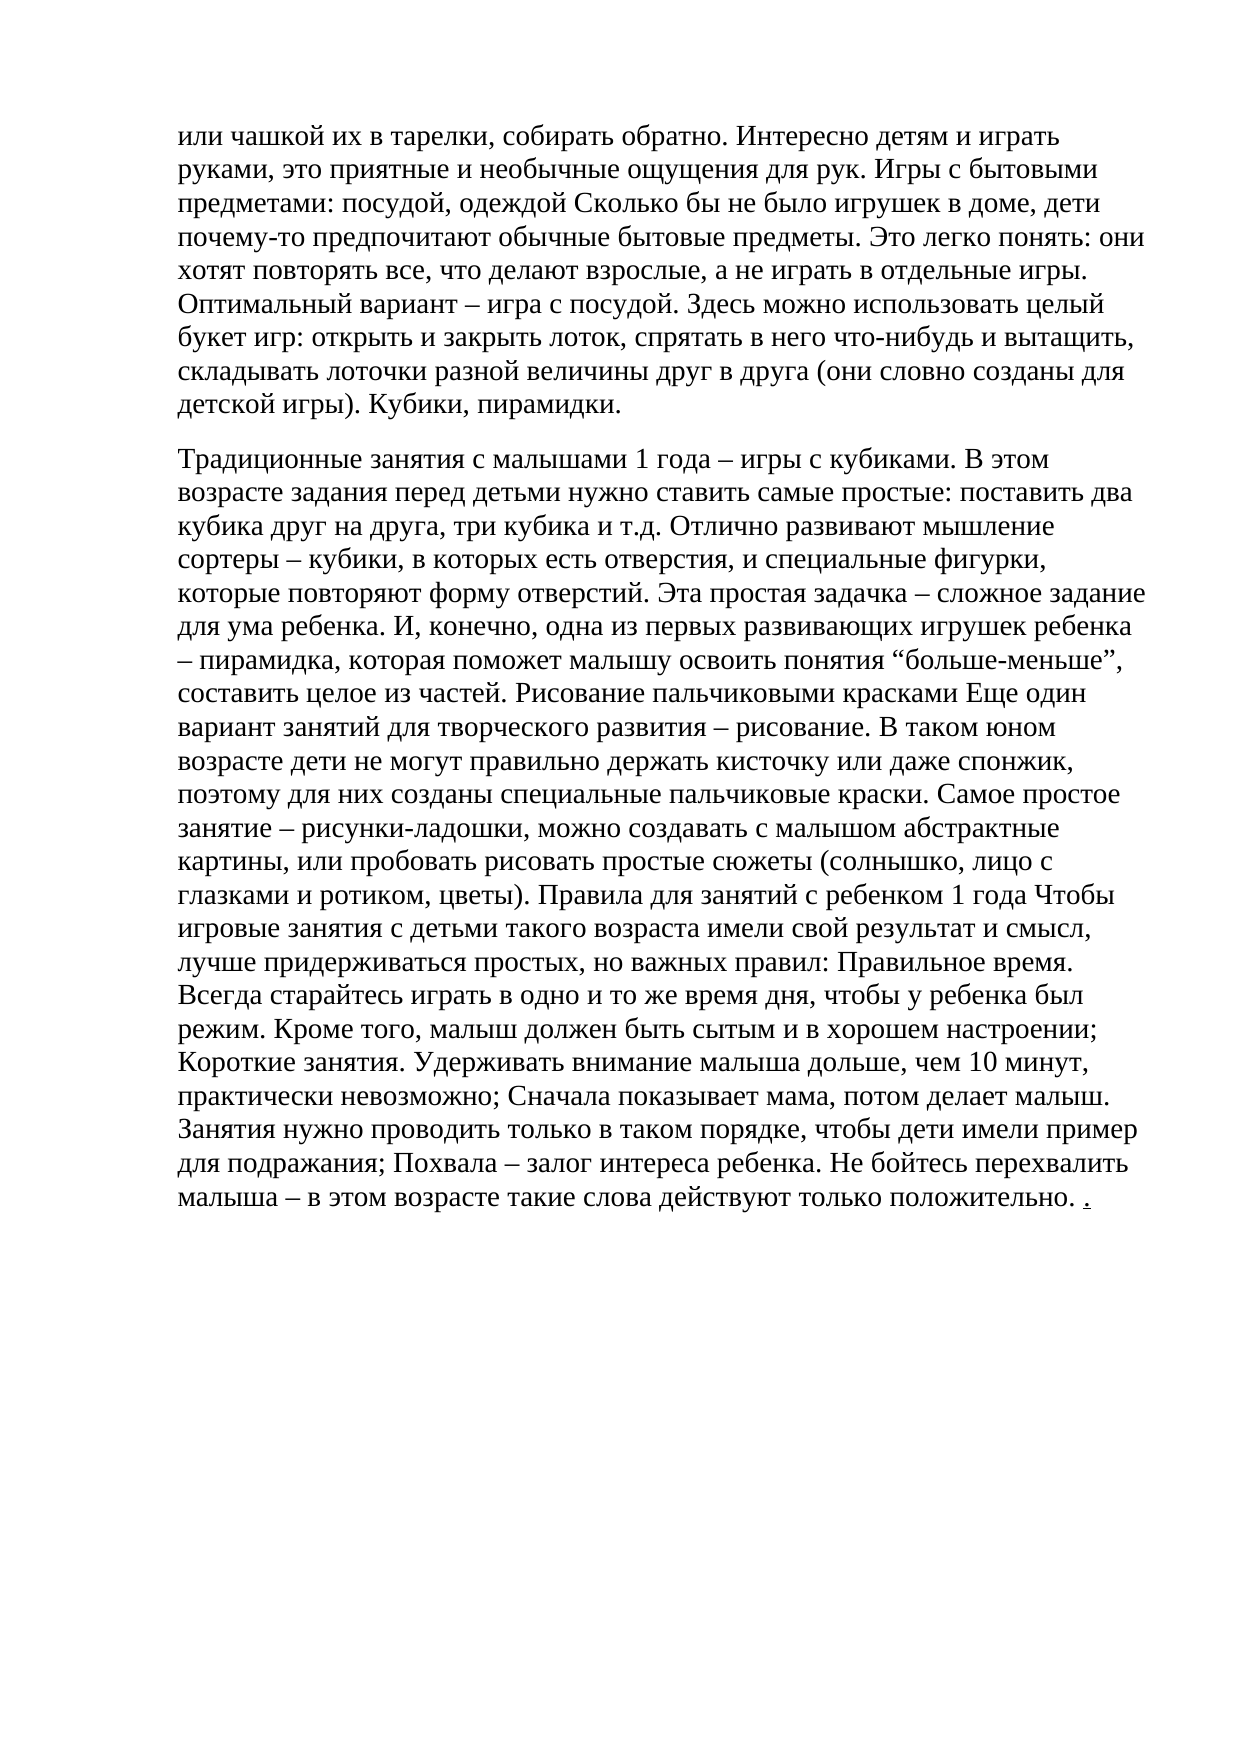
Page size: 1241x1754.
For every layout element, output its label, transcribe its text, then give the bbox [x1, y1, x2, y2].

text Традиционные занятия с малышами 1 года – игры с кубиками. В этом возрасте задания перед детьми нужно ставить самые простые: поставить два кубика друг на друга, три кубика и т.д. Отлично развивают мышление сортеры – кубики, в которых есть отверстия, и специальные фигурки, которые повторяют форму отверстий. Эта простая задачка – сложное задание для ума ребенка. И, конечно, одна из первых развивающих игрушек ребенка – пирамидка, которая поможет малышу освоить понятия “больше-меньше”, составить целое из частей. Рисование пальчиковыми красками Еще один вариант занятий для творческого развития – рисование. В таком юном возрасте дети не могут правильно держать кисточку или даже спонжик, поэтому для них созданы специальные пальчиковые краски. Самое простое занятие – рисунки-ладошки, можно создавать с малышом абстрактные картины, или пробовать рисовать простые сюжеты (солнышко, лицо с глазками и ротиком, цветы). Правила для занятий с ребенком 1 года Чтобы игровые занятия с детьми такого возраста имели свой результат и смысл, лучше придерживаться простых, но важных правил: Правильное время. Всегда старайтесь играть в одно и то же время дня, чтобы у ребенка был режим. Кроме того, малыш должен быть сытым и в хорошем настроении; Короткие занятия. Удерживать внимание малыша дольше, чем 10 минут, практически невозможно; Сначала показывает мама, потом делает малыш. Занятия нужно проводить только в таком порядке, чтобы дети имели пример для подражания; Похвала – залог интереса ребенка. Не бойтесь перехвалить малыша – в этом возрасте такие слова действуют только положительно. . [177, 441, 1152, 1212]
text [177, 118, 1152, 420]
